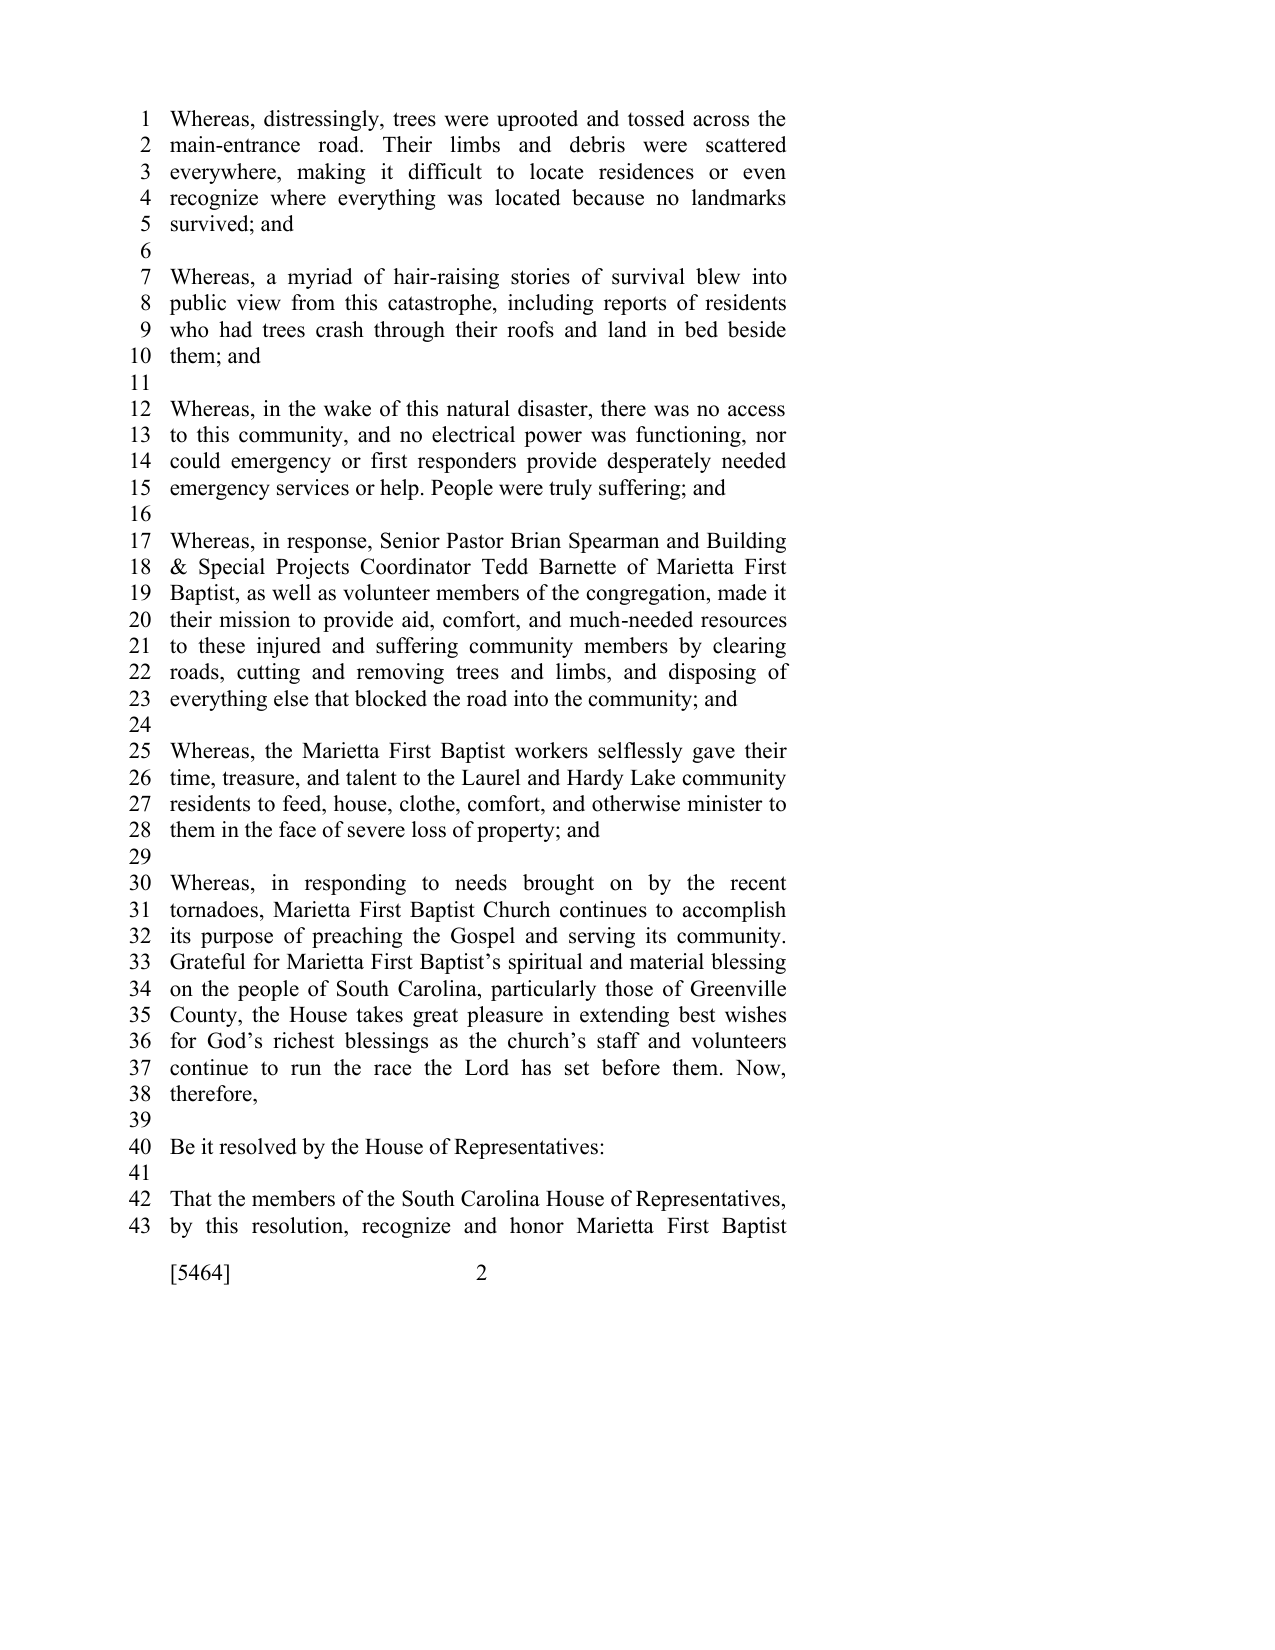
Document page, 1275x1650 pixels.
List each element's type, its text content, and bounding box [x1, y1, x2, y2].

text Whereas, distressingly, trees were uprooted and tossed across the main-entrance road. Their limbs and debris were scattered everywhere, making it difficult to locate residences or even recognize where everything was located because no landmarks survived; and [169, 105, 787, 237]
text Whereas, in the wake of this natural disaster, there was no access to this community, and no electrical power was functioning, nor could emergency or first responders provide desperately needed emergency services or help. People were truly suffering; and [169, 395, 787, 500]
text Whereas, in response, Senior Pastor Brian Spearman and Building & Special Projects Coordinator Tedd Barnette of Marietta First Baptist, as well as volunteer members of the congregation, made it their mission to provide aid, comfort, and much-needed resources to these injured and suffering community members by clearing roads, cutting and removing trees and limbs, and disposing of everything else that blocked the road into the community; and [169, 527, 787, 711]
text Whereas, the Marietta First Baptist workers selflessly gave their time, treasure, and talent to the Laurel and Hardy Lake community residents to feed, house, clothe, comfort, and otherwise minister to them in the face of severe loss of property; and [169, 737, 787, 843]
text Be it resolved by the House of Representatives: [169, 1133, 787, 1159]
text Whereas, in responding to needs brought on by the recent tornadoes, Marietta First Baptist Church continues to accomplish its purpose of preaching the Gospel and serving its community. Grateful for Marietta First Baptist’s spiritual and material blessing on the people of South Carolina, particularly those of Greenville County, the House takes great pleasure in extending best wishes for God’s richest blessings as the church’s staff and volunteers continue to run the race the Lord has set before them. Now, therefore, [169, 869, 787, 1106]
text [169, 1186, 787, 1238]
text Whereas, a myriad of hair-raising stories of survival blew into public view from this catastrophe, including reports of residents who had trees crash through their roofs and land in bed beside them; and [169, 263, 787, 368]
